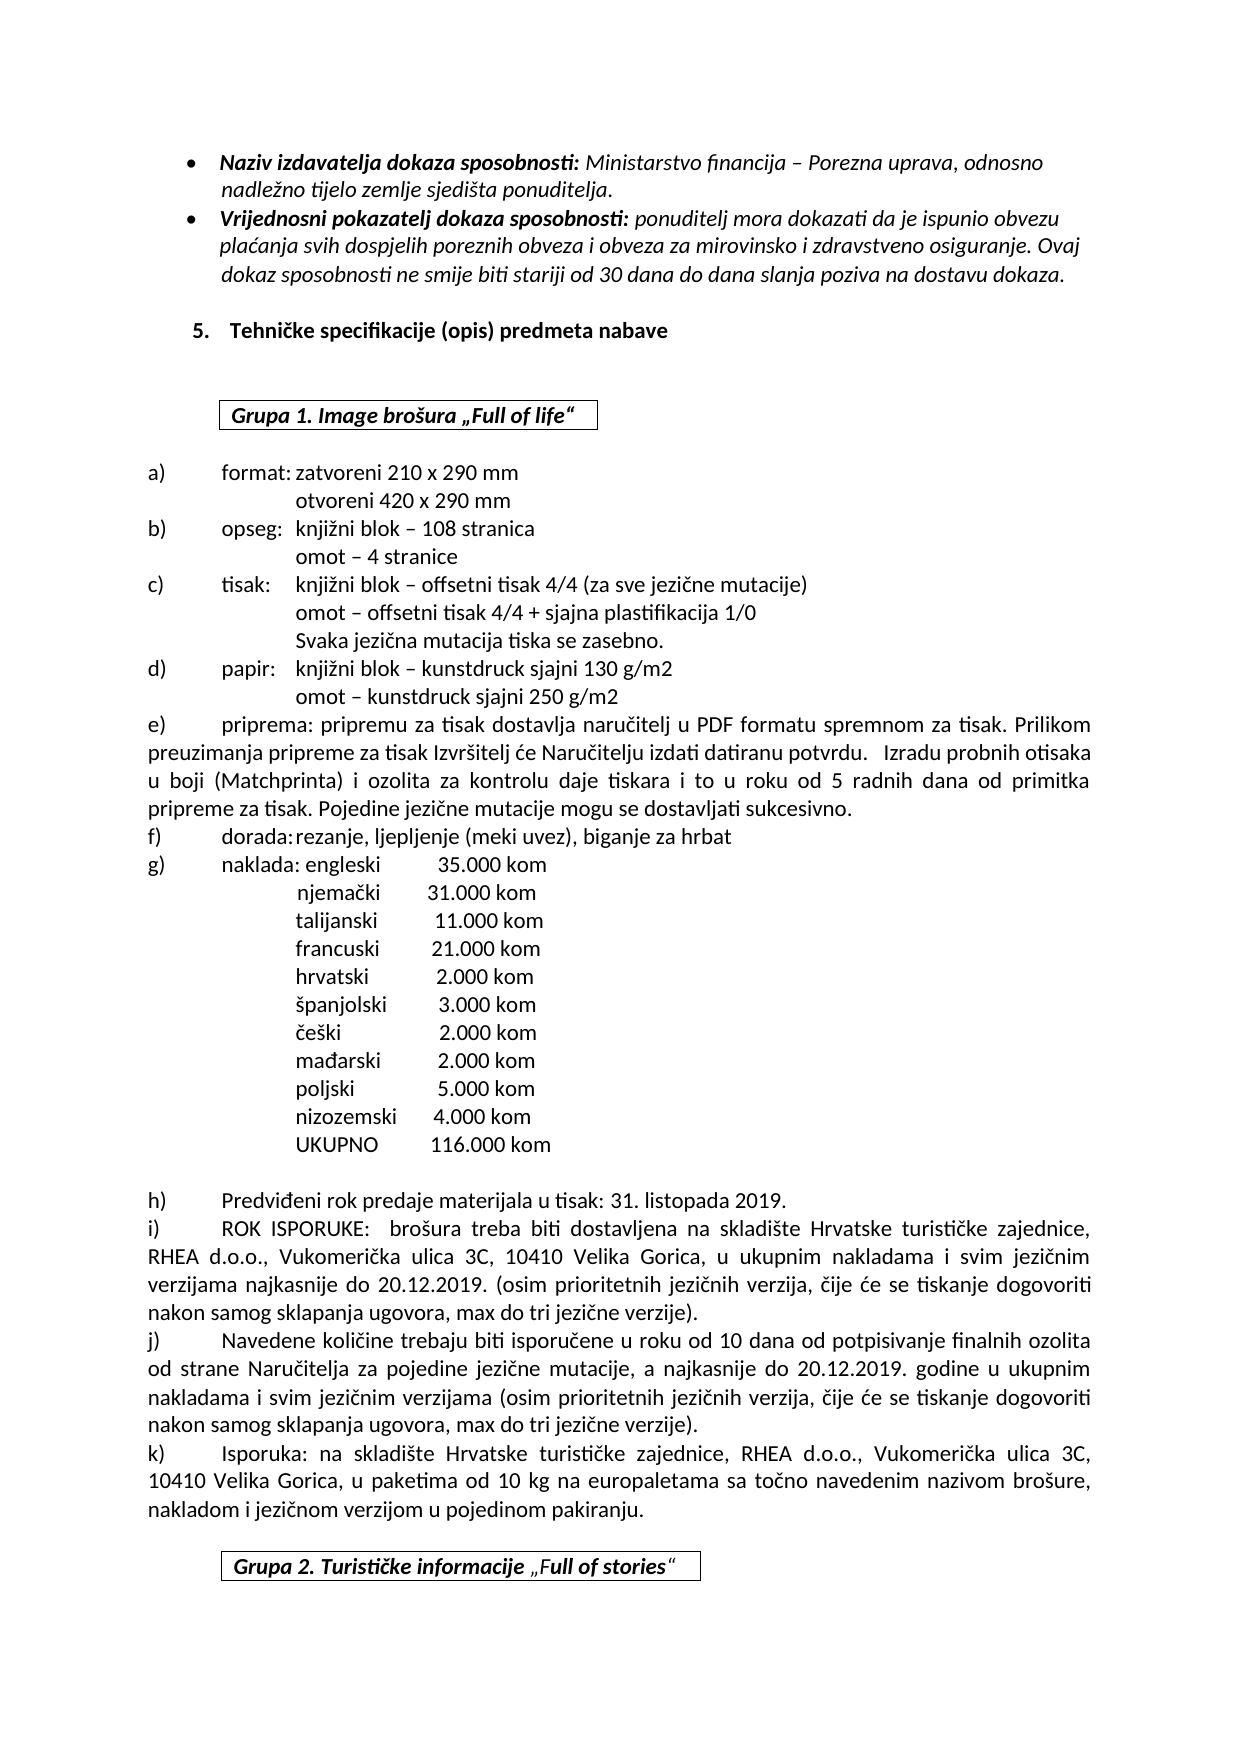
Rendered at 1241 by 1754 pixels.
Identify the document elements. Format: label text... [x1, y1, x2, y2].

text češki 2.000 kom [148, 1018, 1093, 1046]
text plaćanja svih dospjelih poreznih obveza i obveza za mirovinsko i zdravstveno osiguranje. Ovaj [185, 232, 1093, 260]
text i) ROK ISPORUKE: brošura treba biti dostavljena na skladište Hrvatske turističke zajednice, RHEA d.o.o., Vukomerička ulica 3C, 10410 Velika Gorica, u ukupnim nakladama i svim jezičnim verzijama najkasnije do 20.12.2019. (osim prioritetnih jezičnih verzija, čije će se tiskanje dogovoriti nakon samog sklapanja ugovora, max do tri jezične verzije). [148, 1214, 1093, 1327]
table_header Grupa 1. Image brošura „Full of life“ [220, 401, 597, 429]
text španjolski 3.000 kom [148, 990, 1093, 1018]
list Tehničke specifikacije (opis) predmeta nabave [192, 316, 1093, 344]
text omot – 4 stranice [148, 542, 1093, 570]
text Svaka jezična mutacija tiska se zasebno. [148, 626, 1093, 654]
text c) tisak: knjižni blok – offsetni tisak 4/4 (za sve jezične mutacije) [148, 570, 1093, 598]
text mađarski 2.000 kom [148, 1046, 1093, 1074]
text francuski 21.000 kom [148, 934, 1093, 962]
text g) naklada: engleski 35.000 kom [148, 850, 1093, 878]
text a) format: zatvoreni 210 x 290 mm [148, 458, 1093, 486]
text otvoreni 420 x 290 mm [148, 486, 1093, 514]
text h) Predviđeni rok predaje materijala u tisak: 31. listopada 2019. [148, 1186, 1093, 1214]
text k) Isporuka: na skladište Hrvatske turističke zajednice, RHEA d.o.o., Vukomerička ulica 3C, 10410 Velika Gorica, u paketima od 10 kg na europaletama sa točno navedenim nazivom brošure, nakladom i jezičnom verzijom u pojedinom pakiranju. [148, 1439, 1093, 1523]
text omot – offsetni tisak 4/4 + sjajna plastifikacija 1/0 [148, 598, 1093, 626]
text j) Navedene količine trebaju biti isporučene u roku od 10 dana od potpisivanje finalnih ozolita od strane Naručitelja za pojedine jezične mutacije, a najkasnije do 20.12.2019. godine u ukupnim nakladama i svim jezičnim verzijama (osim prioritetnih jezičnih verzija, čije će se tiskanje dogovoriti nakon samog sklapanja ugovora, max do tri jezične verzije). [148, 1327, 1093, 1439]
text hrvatski 2.000 kom [148, 962, 1093, 990]
text • Naziv izdavatelja dokaza sposobnosti: Ministarstvo financija – Porezna uprava, odnosno [185, 148, 1093, 176]
text UKUPNO 116.000 kom [148, 1130, 1093, 1158]
text talijanski 11.000 kom [148, 906, 1093, 934]
text f) dorada: rezanje, ljepljenje (meki uvez), biganje za hrbat [148, 822, 1093, 850]
text • Vrijednosni pokazatelj dokaza sposobnosti: ponuditelj mora dokazati da je ispunio obvezu [185, 204, 1093, 232]
text e) priprema: pripremu za tisak dostavlja naručitelj u PDF formatu spremnom za tisak. Prilikom preuzimanja pripreme za tisak Izvršitelj će Naručitelju izdati datiranu potvrdu. Izradu probnih otisaka u boji (Matchprinta) i ozolita za kontrolu daje tiskara i to u roku od 5 radnih dana od primitka pripreme za tisak. Pojedine jezične mutacije mogu se dostavljati sukcesivno. [148, 710, 1093, 822]
text nadležno tijelo zemlje sjedišta ponuditelja. [185, 176, 1093, 204]
text nizozemski 4.000 kom [148, 1102, 1093, 1130]
table_header Grupa 2. Turističke informacije „Full of stories“ [222, 1552, 700, 1580]
text d) papir: knjižni blok – kunstdruck sjajni 130 g/m2 [148, 654, 1093, 682]
text b) opseg: knjižni blok – 108 stranica [148, 514, 1093, 542]
text njemački 31.000 kom [148, 878, 1093, 906]
text omot – kunstdruck sjajni 250 g/m2 [148, 682, 1093, 710]
text poljski 5.000 kom [148, 1074, 1093, 1102]
text dokaz sposobnosti ne smije biti stariji od 30 dana do dana slanja poziva na dostavu dokaza. [185, 260, 1093, 288]
